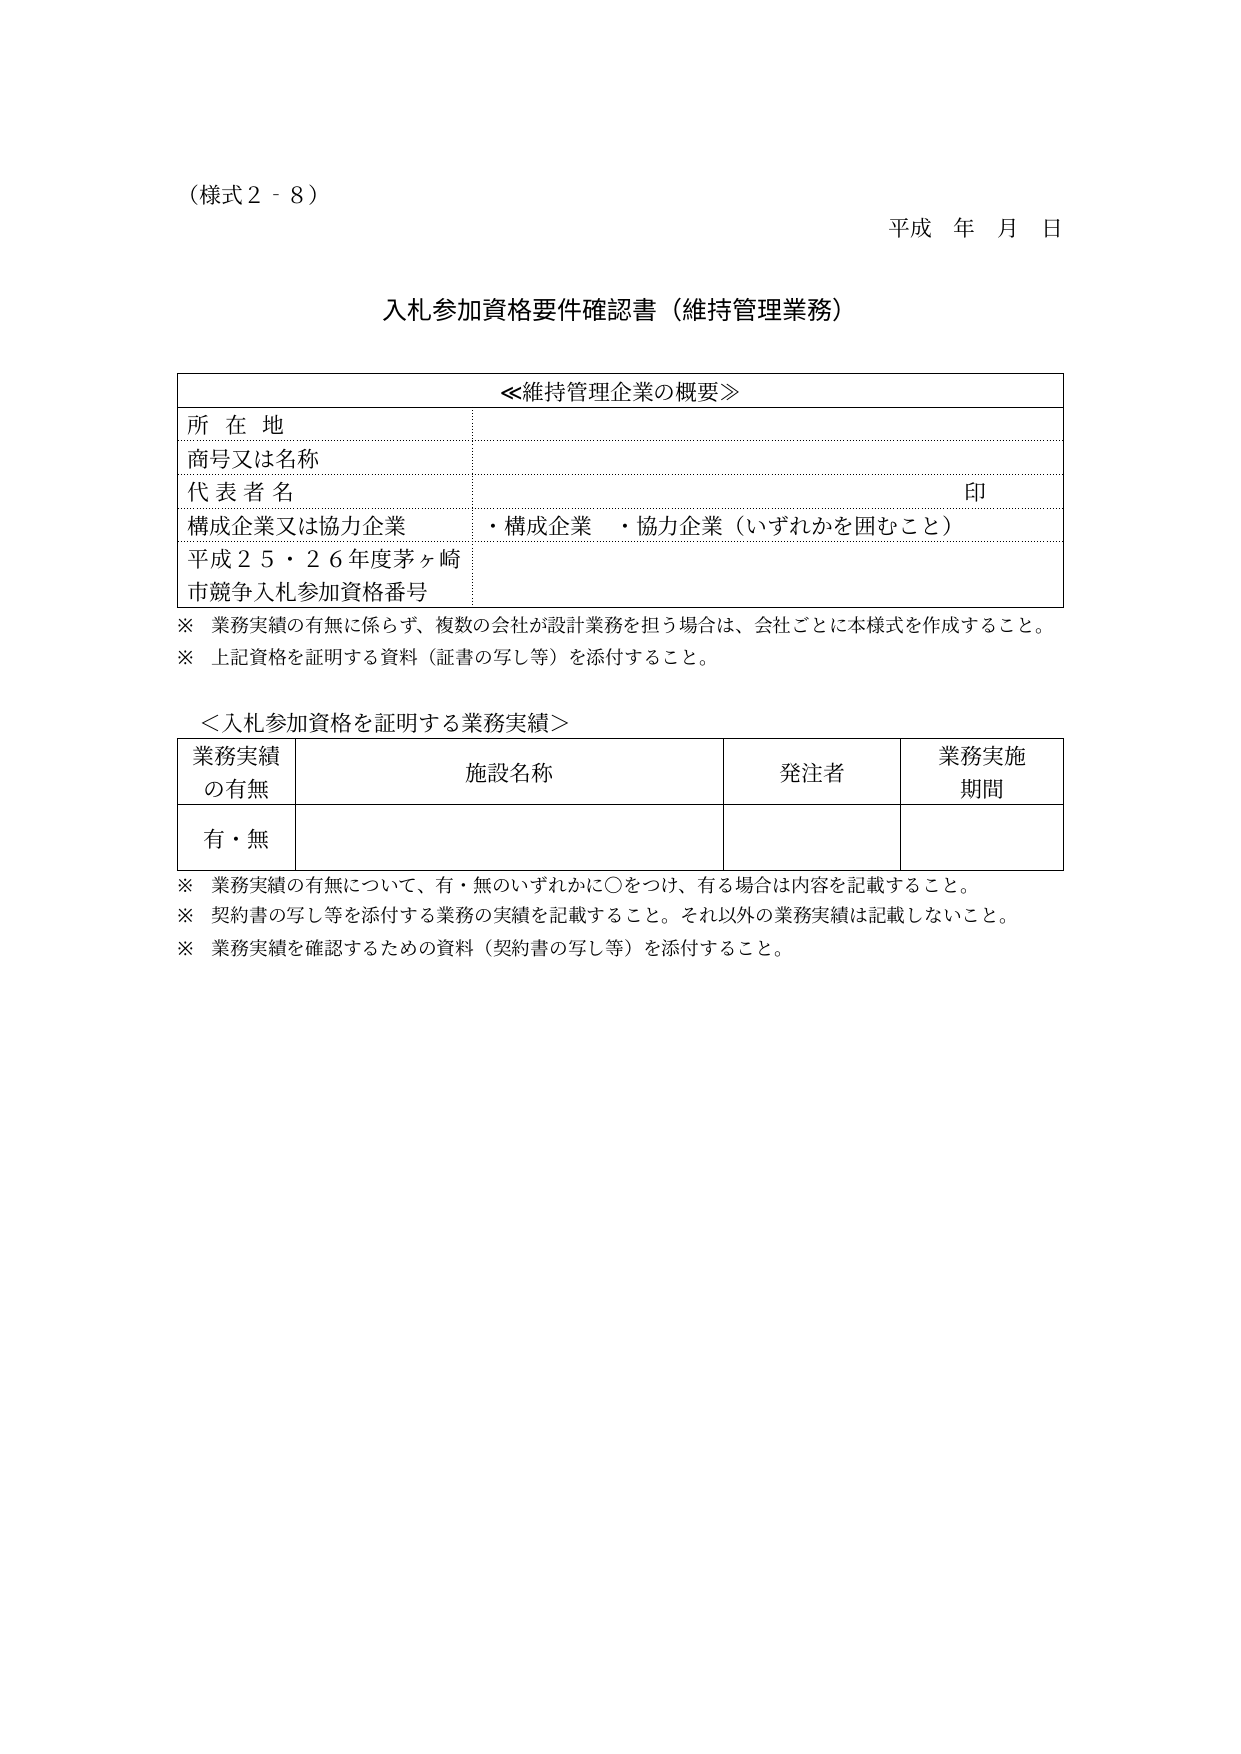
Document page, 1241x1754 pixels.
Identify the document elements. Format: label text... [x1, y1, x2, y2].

table_cell 構成企業又は協力企業 [178, 508, 472, 541]
text ※ 契約書の写し等を添付する業務の実績を記載すること。それ以外の業務実績は記載しないこと。 [177, 898, 1063, 931]
table_cell [901, 805, 1063, 870]
text ※ 業務実績の有無に係らず、複数の会社が設計業務を担う場合は、会社ごとに本様式を作成すること。 [177, 608, 1063, 641]
table_cell 印 [473, 474, 1063, 507]
text ＜入札参加資格を証明する業務実績＞ [177, 706, 1063, 738]
table_cell [473, 440, 1063, 474]
table_header 施設名称 [296, 739, 723, 804]
text ※ 上記資格を証明する資料（証書の写し等）を添付すること。 [177, 641, 1063, 673]
table_cell [724, 805, 900, 870]
text ※ 業務実績を確認するための資料（契約書の写し等）を添付すること。 [177, 931, 1063, 963]
text ※ 業務実績の有無について、有・無のいずれかに○をつけ、有る場合は内容を記載すること。 [177, 871, 1063, 898]
table_cell [296, 805, 723, 870]
table_cell [473, 408, 1063, 440]
table_header 業務実績の有無 [178, 739, 295, 804]
table_cell 代表者名 [178, 474, 472, 507]
table_header ≪維持管理企業の概要≫ [178, 374, 1063, 407]
text （様式２‐８） [177, 178, 1063, 211]
text 平成 年 月 日 [177, 211, 1063, 243]
table_cell 所在地 [178, 408, 472, 440]
table_header 発注者 [724, 739, 900, 804]
table_header 業務実施 期間 [901, 739, 1063, 804]
text 入札参加資格要件確認書（維持管理業務） [177, 276, 1063, 341]
table_cell 有・無 [178, 805, 295, 870]
table_cell 平成２５・２６年度茅ヶ崎市競争入札参加資格番号 [178, 541, 472, 607]
table_cell ・構成企業 ・協力企業（いずれかを囲むこと） [473, 508, 1063, 541]
table_cell 商号又は名称 [178, 440, 472, 474]
table_cell [473, 541, 1063, 607]
